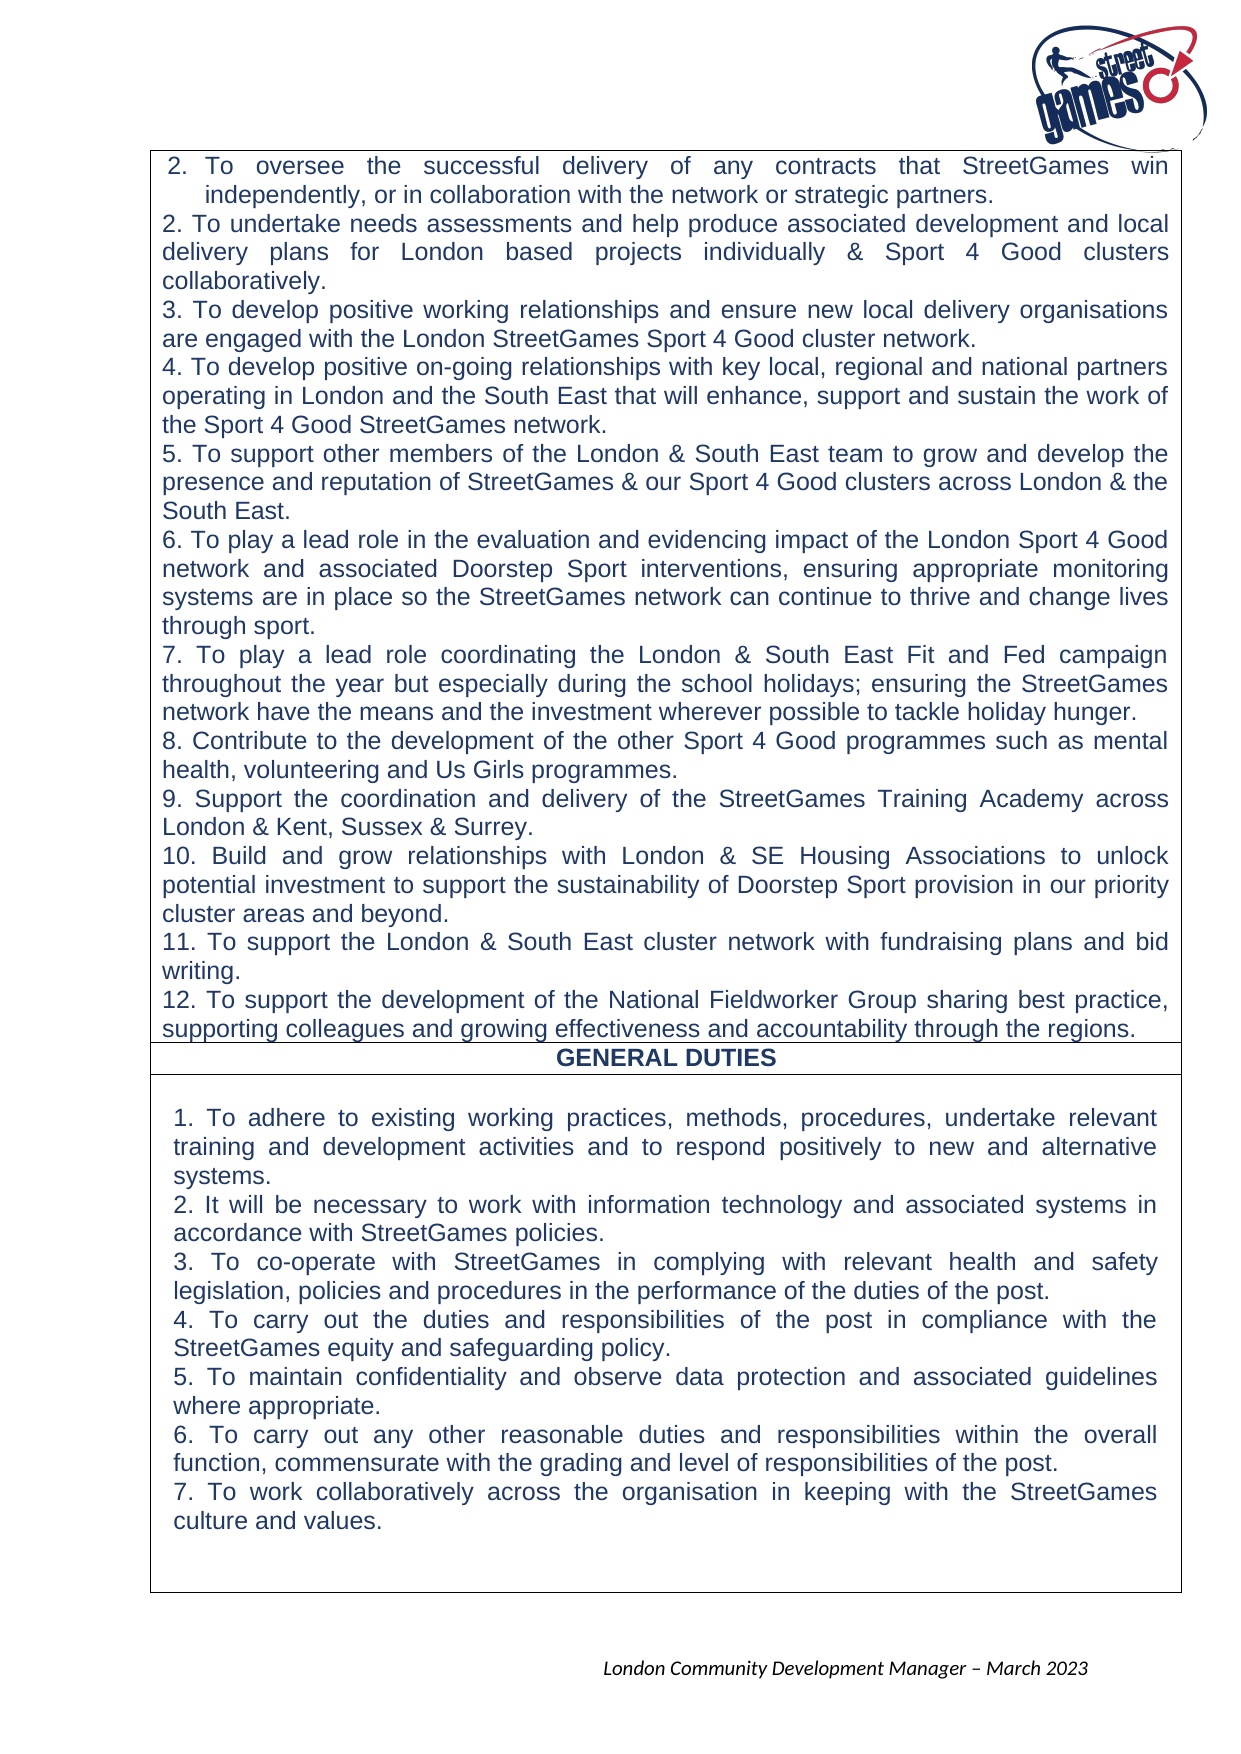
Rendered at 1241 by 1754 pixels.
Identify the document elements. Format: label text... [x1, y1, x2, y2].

table_cell GENERAL DUTIES [151, 1043, 1181, 1073]
picture [1018, 151, 1181, 163]
table_cell [151, 1075, 1181, 1592]
picture [1018, 15, 1221, 163]
